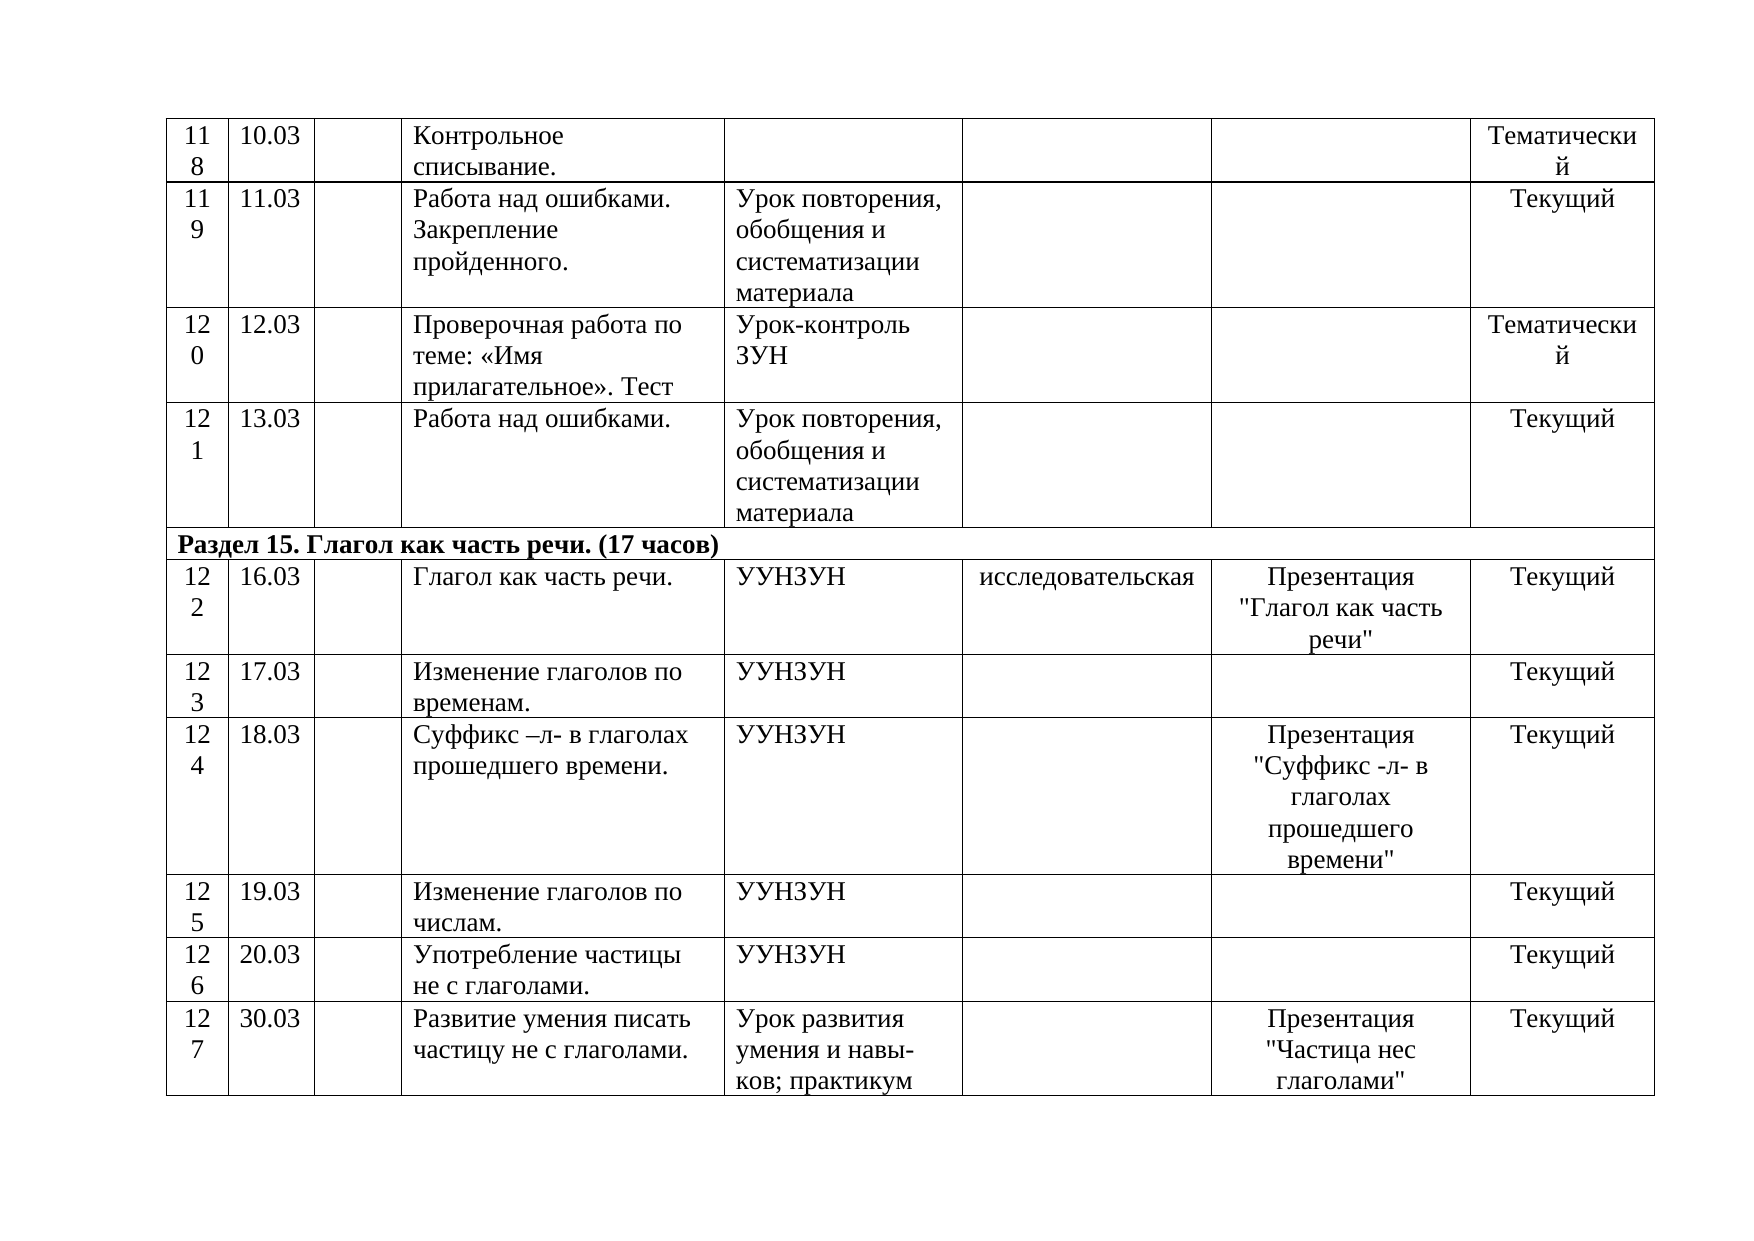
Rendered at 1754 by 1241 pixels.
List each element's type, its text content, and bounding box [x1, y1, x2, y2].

table_cell Тематический [1471, 308, 1654, 402]
table_cell 16.03 [229, 560, 314, 654]
table_cell Презентация "Глагол как часть речи" [1212, 560, 1470, 654]
table_cell Суффикс –л- в глаголах прошедшего времени. [402, 718, 724, 874]
table_cell Текущий [1471, 655, 1654, 717]
table_cell 10.03 [229, 119, 314, 181]
table_cell [315, 655, 401, 717]
table_cell 120 [167, 308, 228, 402]
table_cell [963, 718, 1211, 874]
table_cell 126 [167, 938, 228, 1001]
table_cell [1212, 655, 1470, 717]
table_cell [315, 183, 401, 307]
table_cell Тематический [1471, 119, 1654, 181]
table_cell Текущий [1471, 183, 1654, 307]
table_cell 19.03 [229, 875, 314, 937]
table_cell [315, 1002, 401, 1095]
table_cell Развитие умения писать частицу не с глаголами. [402, 1002, 724, 1095]
table_cell Проверочная работа по теме: «Имя прилагательное». Тест [402, 308, 724, 402]
table_cell Текущий [1471, 718, 1654, 874]
table_cell Урок-контроль ЗУН [725, 308, 962, 402]
table_cell исследовательская [963, 560, 1211, 654]
table_cell [1212, 308, 1470, 402]
table_cell 17.03 [229, 655, 314, 717]
table_cell [315, 403, 401, 527]
table_cell [963, 1002, 1211, 1095]
table_cell Работа над ошибками. [402, 403, 724, 527]
table_cell [1212, 875, 1470, 937]
table_cell УУНЗУН [725, 718, 962, 874]
table_cell [315, 308, 401, 402]
table_cell 13.03 [229, 403, 314, 527]
table_cell Работа над ошибками. Закрепление пройденного. [402, 183, 724, 307]
table_cell 124 [167, 718, 228, 874]
table_cell [315, 938, 401, 1001]
table_cell Употребление частицы не с глаголами. [402, 938, 724, 1001]
table_cell [315, 875, 401, 937]
table_cell Презентация "Частица нес глаголами" [1212, 1002, 1470, 1095]
table_cell Текущий [1471, 1002, 1654, 1095]
table_cell 18.03 [229, 718, 314, 874]
table_cell 118 [167, 119, 228, 181]
table_cell 12.03 [229, 308, 314, 402]
table_cell [315, 560, 401, 654]
table_cell [1212, 119, 1470, 181]
table_cell [1212, 938, 1470, 1001]
table_cell 122 [167, 560, 228, 654]
table_cell [725, 119, 962, 181]
table_cell 121 [167, 403, 228, 527]
table_cell 123 [167, 655, 228, 717]
table_cell Презентация "Суффикс -л- в глаголах прошедшего времени" [1212, 718, 1470, 874]
table_cell Текущий [1471, 560, 1654, 654]
table_cell [963, 655, 1211, 717]
table_cell [315, 718, 401, 874]
table_cell [963, 938, 1211, 1001]
table_cell 30.03 [229, 1002, 314, 1095]
table_cell Раздел 15. Глагол как часть речи. (17 часов) [167, 528, 1654, 559]
table_cell Контрольное списывание. [402, 119, 724, 181]
table_cell Текущий [1471, 938, 1654, 1001]
table_cell 20.03 [229, 938, 314, 1001]
table_cell 127 [167, 1002, 228, 1095]
table_cell [1212, 403, 1470, 527]
table_cell УУНЗУН [725, 938, 962, 1001]
table_cell Урок повторения, обобщения и систематизации материала [725, 183, 962, 307]
table_cell 125 [167, 875, 228, 937]
table_cell УУНЗУН [725, 560, 962, 654]
table_cell 119 [167, 183, 228, 307]
table_cell УУНЗУН [725, 875, 962, 937]
table_cell Урок развития умения и навыков; практикум [725, 1002, 962, 1095]
table_cell [1212, 183, 1470, 307]
table_cell [963, 403, 1211, 527]
table_cell Глагол как часть речи. [402, 560, 724, 654]
table_cell Текущий [1471, 403, 1654, 527]
table_cell Урок повторения, обобщения и систематизации материала [725, 403, 962, 527]
table_cell [963, 875, 1211, 937]
table_cell Изменение глаголов по временам. [402, 655, 724, 717]
table_cell Текущий [1471, 875, 1654, 937]
table_cell [963, 119, 1211, 181]
table_cell [963, 183, 1211, 307]
table_cell 11.03 [229, 183, 314, 307]
table_cell [963, 308, 1211, 402]
table_cell Изменение глаголов по числам. [402, 875, 724, 937]
table_cell УУНЗУН [725, 655, 962, 717]
table_cell [315, 119, 401, 181]
